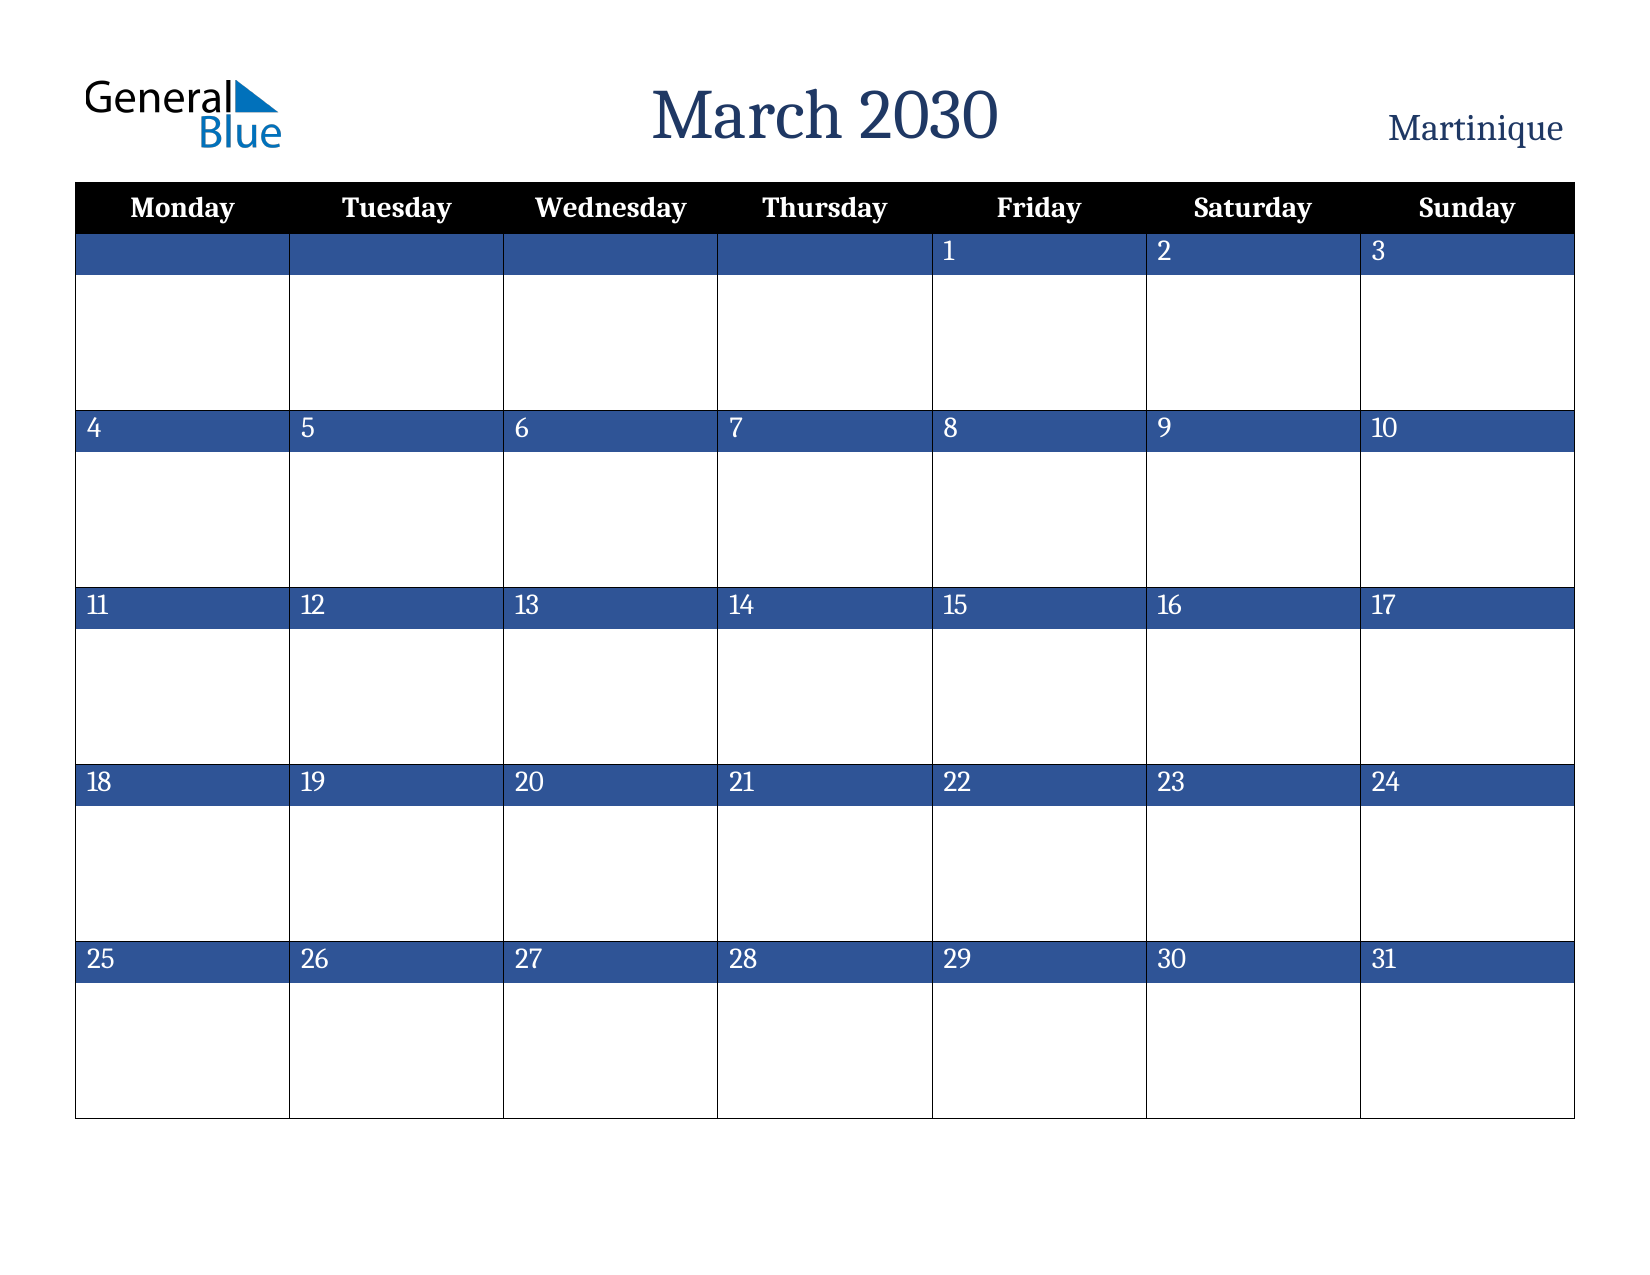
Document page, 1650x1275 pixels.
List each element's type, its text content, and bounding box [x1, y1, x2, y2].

table_cell [290, 234, 503, 275]
table_header Martinique [1146, 75, 1574, 182]
table_cell [933, 983, 1146, 1118]
table_cell Wednesday [504, 183, 717, 233]
table_cell 21 [718, 765, 932, 806]
table_cell Tuesday [290, 183, 503, 233]
table_cell [76, 806, 289, 941]
table_cell 26 [290, 942, 503, 983]
table_cell [504, 234, 717, 275]
table_cell [718, 806, 932, 941]
table_cell [1361, 629, 1574, 764]
table_cell 28 [718, 942, 932, 983]
table_cell 30 [1147, 942, 1360, 983]
table_cell 1 [933, 234, 1146, 275]
table_header March 2030 [504, 75, 1146, 182]
table_cell [76, 234, 289, 275]
table_cell 20 [504, 765, 717, 806]
table_cell 12 [290, 588, 503, 629]
table_cell 23 [1147, 765, 1360, 806]
table_cell [1147, 275, 1360, 410]
table_cell [504, 629, 717, 764]
table_cell [1147, 452, 1360, 587]
table_cell [290, 452, 503, 587]
table_cell [718, 452, 932, 587]
table_cell [290, 983, 503, 1118]
table_cell 27 [504, 942, 717, 983]
table_cell [76, 452, 289, 587]
table_cell [933, 806, 1146, 941]
table_cell [1361, 983, 1574, 1118]
table_cell 7 [718, 411, 932, 452]
table_cell 15 [933, 588, 1146, 629]
table_cell [504, 275, 717, 410]
table_cell 10 [1361, 411, 1574, 452]
table_cell Monday [76, 183, 289, 233]
table_cell 19 [290, 765, 503, 806]
table_cell [718, 983, 932, 1118]
table_cell [1147, 629, 1360, 764]
table_cell [718, 629, 932, 764]
table_cell 11 [76, 588, 289, 629]
table_cell [290, 275, 503, 410]
table_cell 24 [1361, 765, 1574, 806]
table_cell [504, 983, 717, 1118]
table_cell Friday [933, 183, 1146, 233]
table_cell [504, 806, 717, 941]
table_cell 5 [290, 411, 503, 452]
table_cell [1361, 452, 1574, 587]
table_cell 25 [76, 942, 289, 983]
table_cell 8 [933, 411, 1146, 452]
table_cell 4 [76, 411, 289, 452]
table_cell [1361, 806, 1574, 941]
table_cell Sunday [1361, 183, 1574, 233]
table_cell 29 [933, 942, 1146, 983]
table_cell 16 [1147, 588, 1360, 629]
table_cell 13 [504, 588, 717, 629]
table_cell [290, 629, 503, 764]
table_cell [76, 983, 289, 1118]
table_cell 14 [718, 588, 932, 629]
table_cell 31 [1361, 942, 1574, 983]
table_cell [933, 275, 1146, 410]
table_cell [290, 806, 503, 941]
table_cell 3 [1361, 234, 1574, 275]
table_cell [1361, 275, 1574, 410]
table_cell 2 [1147, 234, 1360, 275]
table_cell 17 [1361, 588, 1574, 629]
table_cell 18 [76, 765, 289, 806]
table_cell [933, 452, 1146, 587]
table_cell [1147, 983, 1360, 1118]
table_header [76, 75, 503, 182]
table_cell [76, 629, 289, 764]
table_cell [76, 275, 289, 410]
table_cell [1147, 806, 1360, 941]
table_cell 6 [504, 411, 717, 452]
table_cell Saturday [1147, 183, 1360, 233]
table_cell 22 [933, 765, 1146, 806]
table_cell [718, 234, 932, 275]
table_cell [504, 452, 717, 587]
picture [86, 80, 281, 148]
table_cell [933, 629, 1146, 764]
table_cell 9 [1147, 411, 1360, 452]
table_cell [718, 275, 932, 410]
table_cell Thursday [718, 183, 932, 233]
